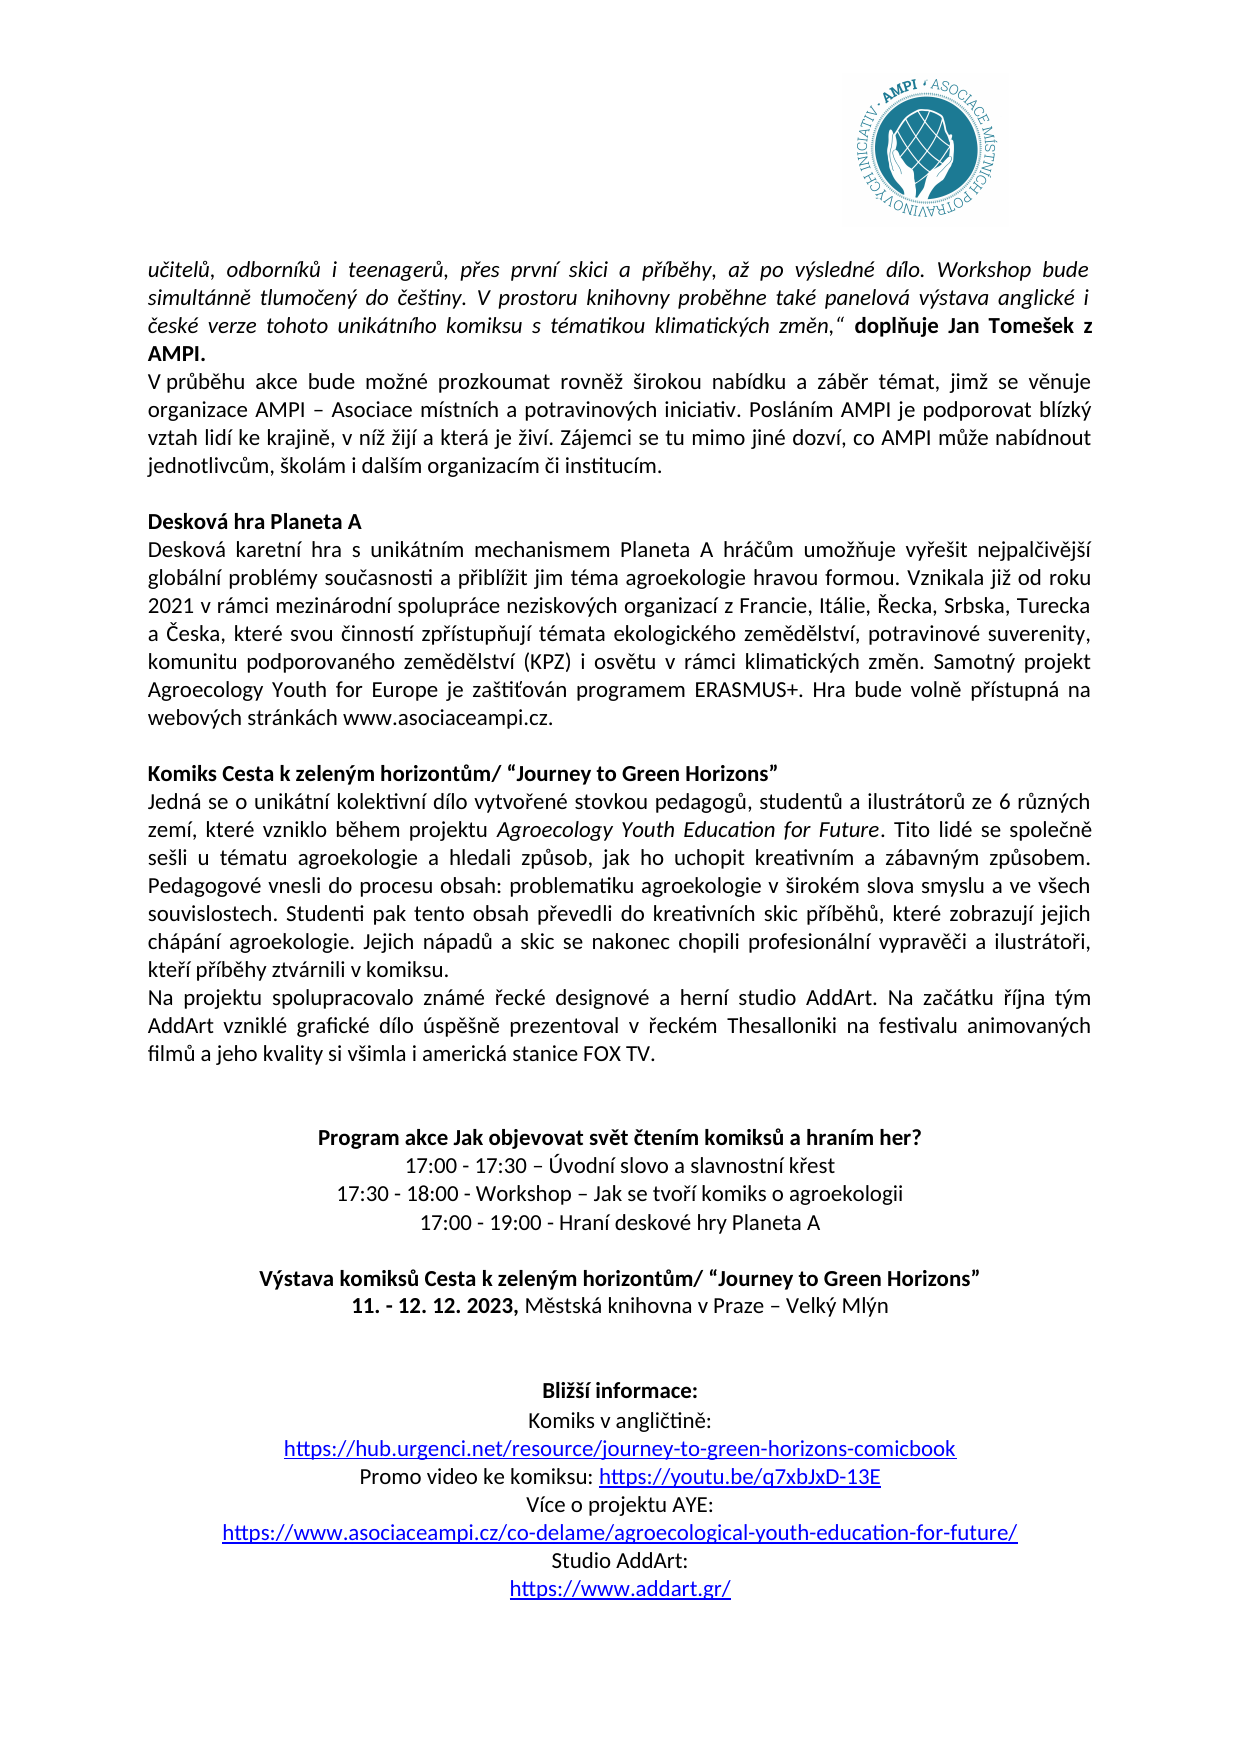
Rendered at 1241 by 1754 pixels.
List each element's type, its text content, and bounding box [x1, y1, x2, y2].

text Promo video ke komiksu: https://youtu.be/q7xbJxD-13E [148, 1462, 1093, 1490]
text 17:00 - 17:30 – Úvodní slovo a slavnostní křest [148, 1152, 1093, 1179]
text Bližší informace: [148, 1376, 1093, 1404]
text Komiks Cesta k zeleným horizontům/ “Journey to Green Horizons” [148, 759, 1093, 787]
text Více o projektu AYE: [148, 1490, 1093, 1518]
text Výstava komiksů Cesta k zeleným horizontům/ “Journey to Green Horizons” [148, 1264, 1093, 1292]
text Program akce Jak objevovat svět čtením komiksů a hraním her? [148, 1123, 1093, 1152]
text Na projektu spolupracovalo známé řecké designové a herní studio AddArt. Na začátku října tým AddArt vzniklé grafické dílo úspěšně prezentoval v řeckém Thesalloniki na festivalu animovaných filmů a jeho kvality si všimla i americká stanice FOX TV. [148, 983, 1093, 1067]
picture [842, 73, 1009, 227]
text https://hub.urgenci.net/resource/journey-to-green-horizons-comicbook [148, 1434, 1093, 1462]
text Komiks v angličtině: [148, 1406, 1093, 1434]
text 17:00 - 19:00 - Hraní deskové hry Planeta A [148, 1208, 1093, 1236]
text 17:30 - 18:00 - Workshop – Jak se tvoří komiks o agroekologii [148, 1179, 1093, 1208]
text https://www.asociaceampi.cz/co-delame/agroecological-youth-education-for-future/ [148, 1518, 1093, 1546]
text Desková karetní hra s unikátním mechanismem Planeta A hráčům umožňuje vyřešit nejpalčivější globální problémy současnosti a přiblížit jim téma agroekologie hravou formou. Vznikala již od roku 2021 v rámci mezinárodní spolupráce neziskových organizací z Francie, Itálie, Řecka, Srbska, Turecka a Česka, které svou činností zpřístupňují témata ekologického zemědělství, potravinové suverenity, komunitu podporovaného zemědělství (KPZ) i osvětu v rámci klimatických změn. Samotný projekt Agroecology Youth for Europe je zaštiťován programem ERASMUS+. Hra bude volně přístupná na webových stránkách www.asociaceampi.cz. [148, 535, 1093, 731]
text 11. - 12. 12. 2023, Městská knihovna v Praze – Velký Mlýn [148, 1292, 1093, 1320]
text V průběhu akce bude možné prozkoumat rovněž širokou nabídku a záběr témat, jimž se věnuje organizace AMPI – Asociace místních a potravinových iniciativ. Posláním AMPI je podporovat blízký vztah lidí ke krajině, v níž žijí a která je živí. Zájemci se tu mimo jiné dozví, co AMPI může nabídnout jednotlivcům, školám i dalším organizacím či institucím. [148, 367, 1093, 479]
text Jedná se o unikátní kolektivní dílo vytvořené stovkou pedagogů, studentů a ilustrátorů ze 6 různých zemí, které vzniklo během projektu Agroecology Youth Education for Future. Tito lidé se společně sešli u tématu agroekologie a hledali způsob, jak ho uchopit kreativním a zábavným způsobem. Pedagogové vnesli do procesu obsah: problematiku agroekologie v širokém slova smyslu a ve všech souvislostech. Studenti pak tento obsah převedli do kreativních skic příběhů, které zobrazují jejich chápání agroekologie. Jejich nápadů a skic se nakonec chopili profesionální vypravěči a ilustrátoři, kteří příběhy ztvárnili v komiksu. [148, 787, 1093, 983]
text Studio AddArt: [148, 1546, 1093, 1574]
text https://www.addart.gr/ [148, 1574, 1093, 1602]
text Desková hra Planeta A [148, 507, 1093, 535]
